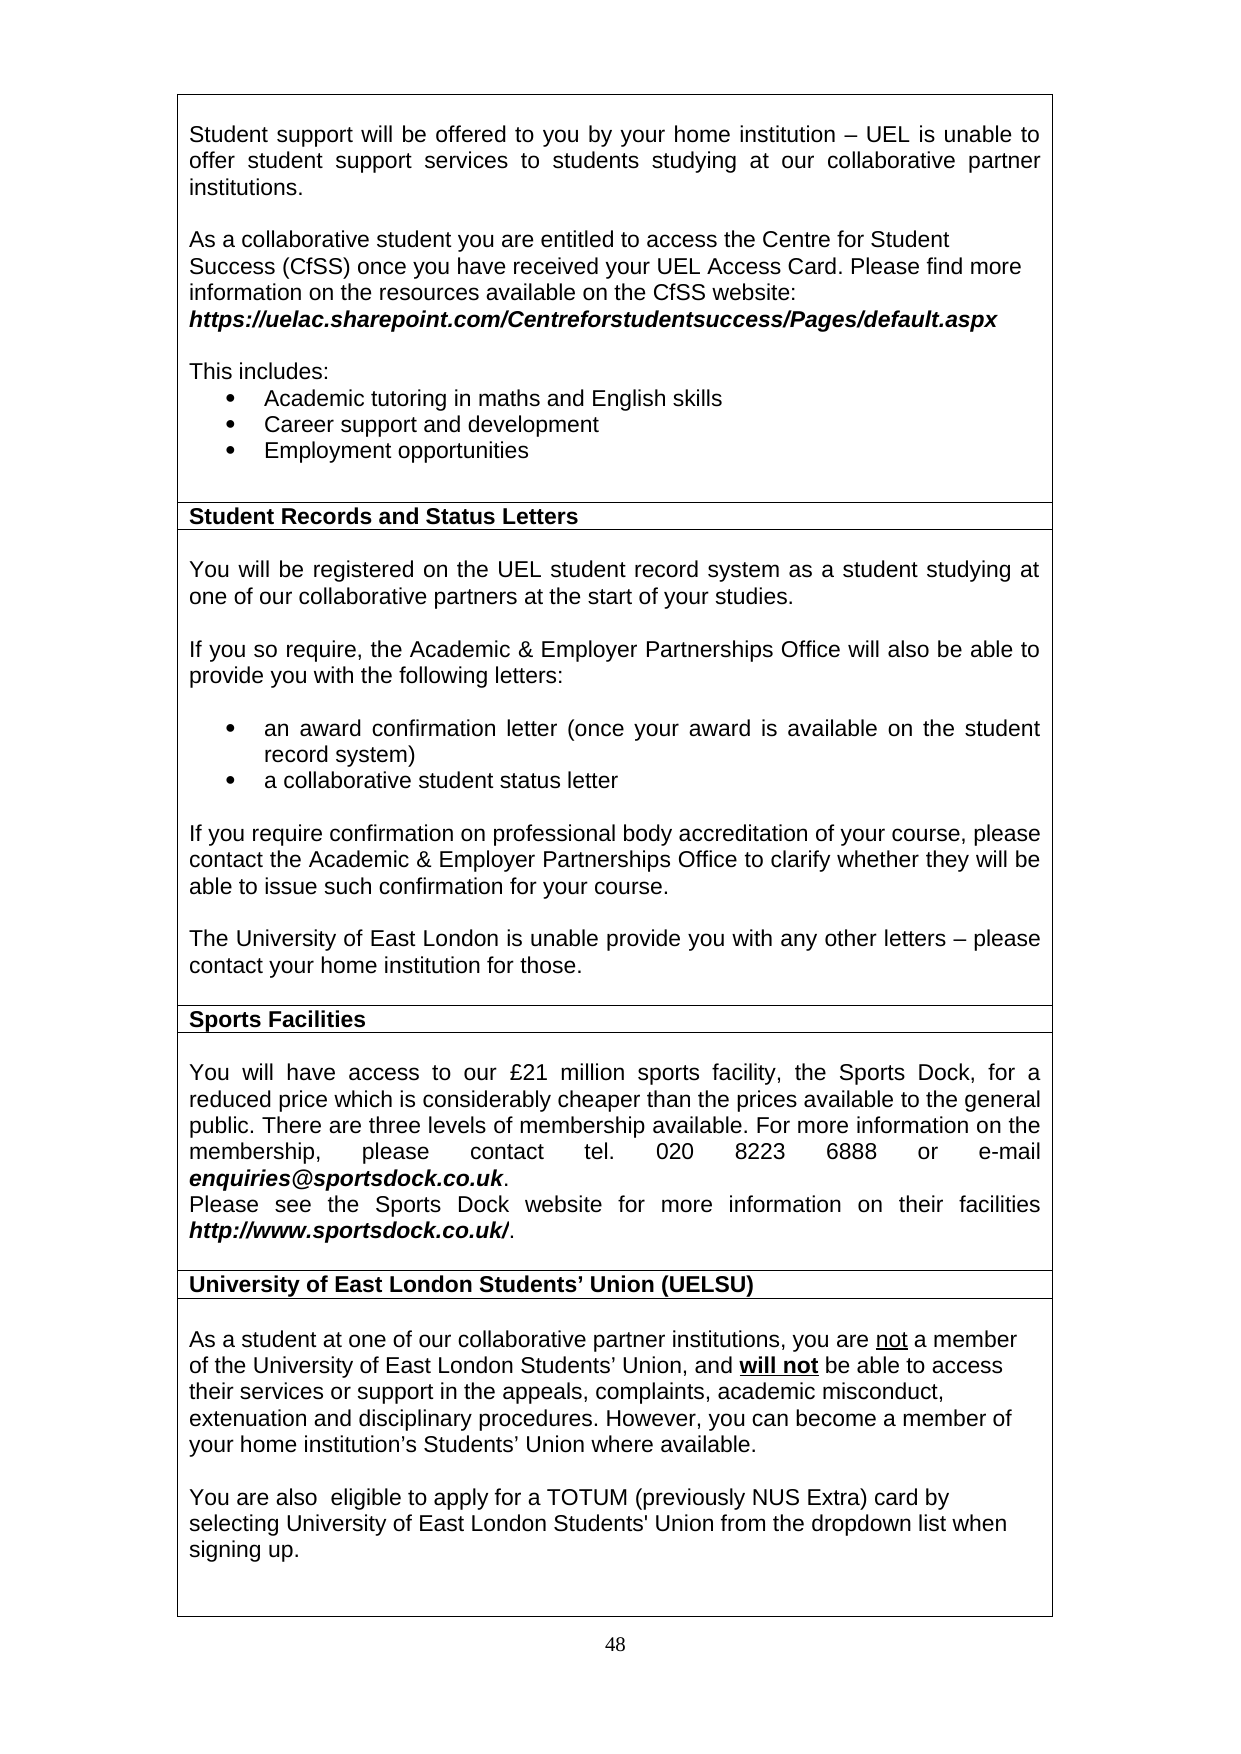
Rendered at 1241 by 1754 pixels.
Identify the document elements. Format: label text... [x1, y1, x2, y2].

table_cell University of East London Students’ Union (UELSU) [178, 1271, 1052, 1298]
table_cell Student support will be offered to you by your home institution – UEL is unable to offer student support services to students studying at our collaborative partner institutions. As a collaborative student you are entitled to access the Centre for Student Success (CfSS) once you have received your UEL Access Card. Please find more information on the resources available on the CfSS website: https://uelac.sharepoint.com/Centreforstudentsuccess/Pages/default.aspx This includes: Academic tutoring in maths and English skills Career support and development Employment opportunities [178, 95, 1052, 502]
table_cell You will be registered on the UEL student record system as a student studying at one of our collaborative partners at the start of your studies. If you so require, the Academic & Employer Partnerships Office will also be able to provide you with the following letters: an award confirmation letter (once your award is available on the student record system) a collaborative student status letter If you require confirmation on professional body accreditation of your course, please contact the Academic & Employer Partnerships Office to clarify whether they will be able to issue such confirmation for your course. The University of East London is unable provide you with any other letters – please contact your home institution for those. [178, 530, 1052, 1004]
table_cell Student Records and Status Letters [178, 503, 1052, 529]
table_cell You will have access to our £21 million sports facility, the Sports Dock, for a reduced price which is considerably cheaper than the prices available to the general public. There are three levels of membership available. For more information on the membership, please contact tel. 020 8223 6888 or e-mail enquiries@sportsdock.co.uk. Please see the Sports Dock website for more information on their facilities http://www.sportsdock.co.uk/. [178, 1033, 1052, 1270]
table_cell Sports Facilities [178, 1006, 1052, 1032]
table_cell As a student at one of our collaborative partner institutions, you are not a member of the University of East London Students’ Union, and will not be able to access their services or support in the appeals, complaints, academic misconduct, extenuation and disciplinary procedures. However, you can become a member of your home institution’s Students’ Union where available. You are also eligible to apply for a TOTUM (previously NUS Extra) card by selecting University of East London Students' Union from the dropdown list when signing up. [178, 1299, 1052, 1616]
